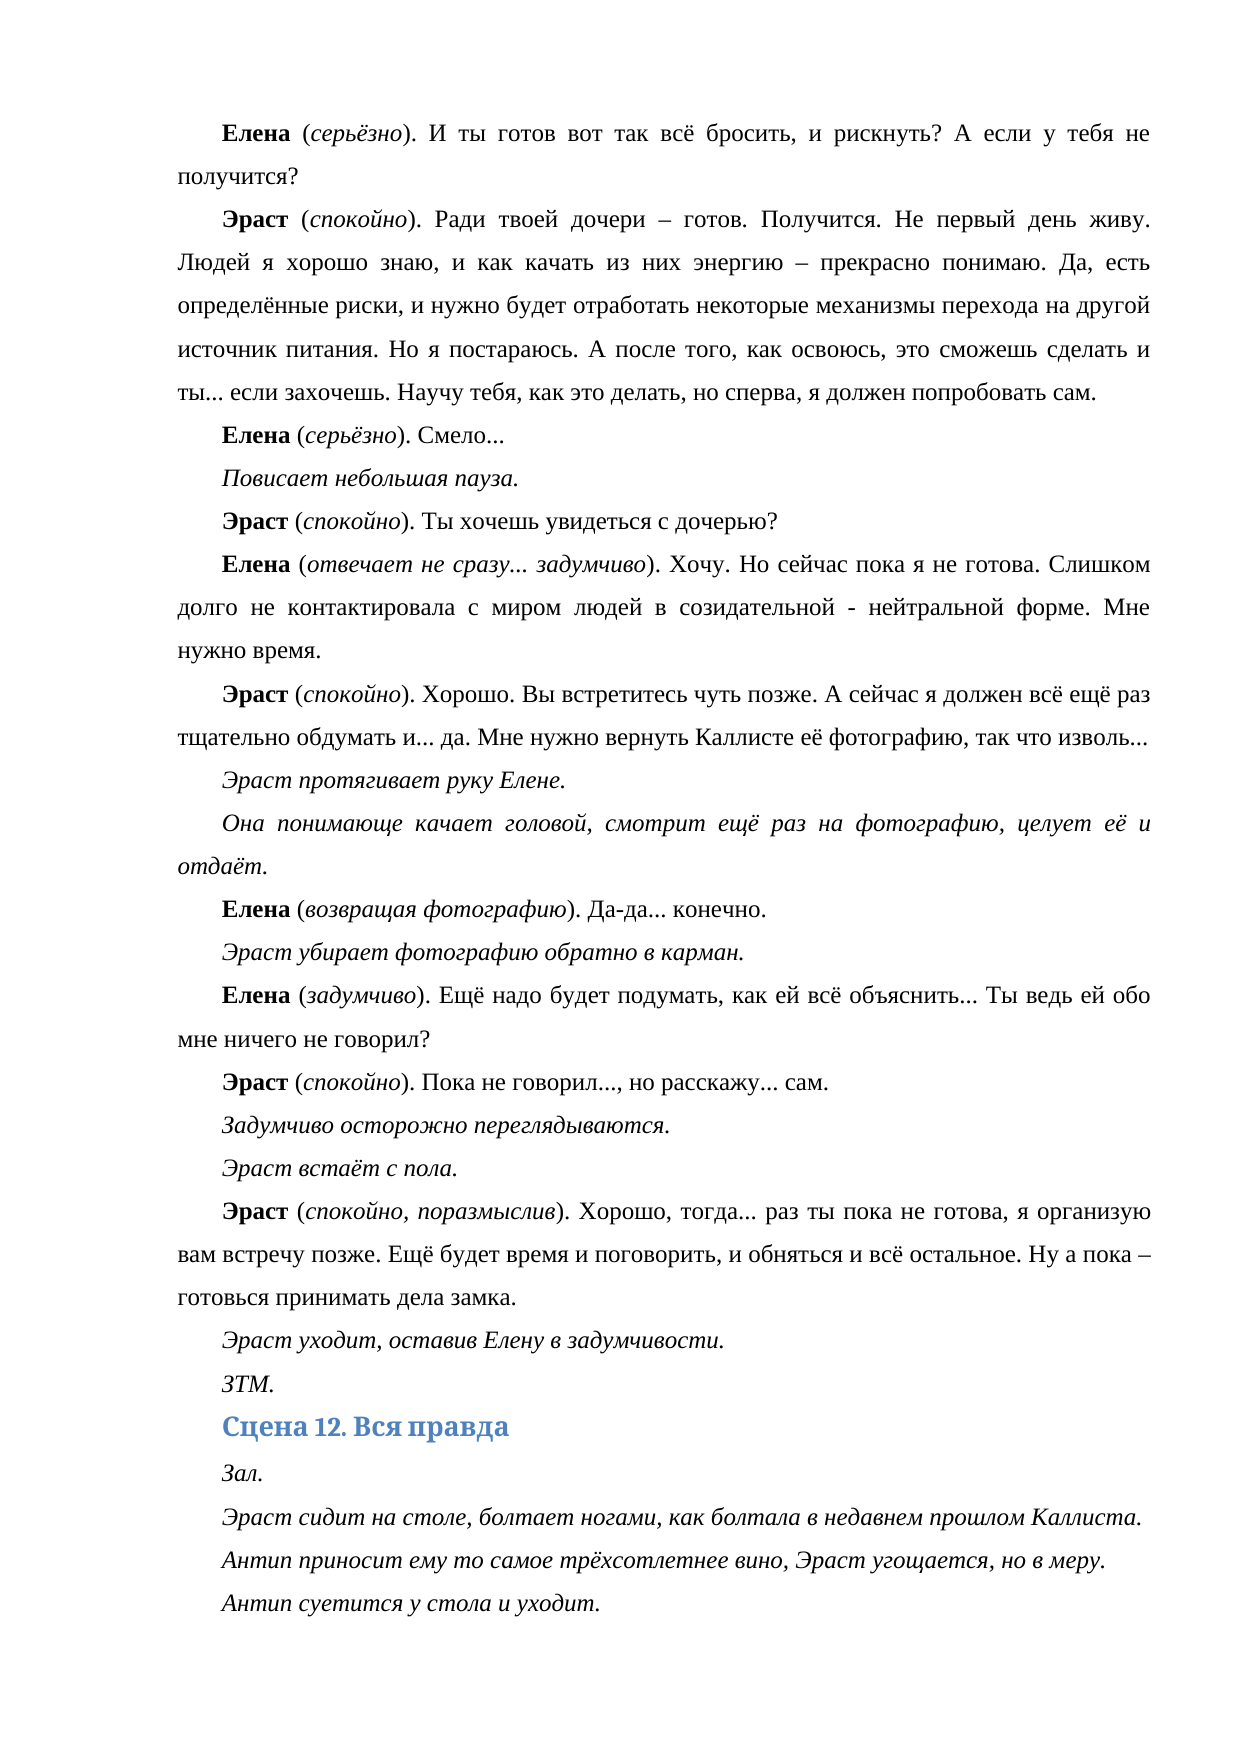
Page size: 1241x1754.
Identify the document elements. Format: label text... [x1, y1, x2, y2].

text Елена (задумчиво). Ещё надо будет подумать, как ей всё объяснить... Ты ведь ей обо мне ничего не говорил? [177, 981, 1152, 1052]
text Она понимающе качает головой, смотрит ещё раз на фотографию, целует её и отдаёт. [177, 808, 1152, 880]
text Эраст (спокойно, поразмыслив). Хорошо, тогда... раз ты пока не готова, я организую вам встречу позже. Ещё будет время и поговорить, и обняться и всё остальное. Ну а пока – готовься принимать дела замка. [177, 1196, 1152, 1311]
text Задумчиво осторожно переглядываются. [177, 1110, 1152, 1139]
text ЗТМ. [177, 1369, 1152, 1397]
text Эраст (спокойно). Ты хочешь увидеться с дочерью? [177, 506, 1152, 535]
text Зал. [177, 1458, 1152, 1487]
text Повисает небольшая пауза. [177, 463, 1152, 492]
text Елена (серьёзно). Смело... [177, 420, 1152, 449]
text Эраст сидит на столе, болтает ногами, как болтала в недавнем прошлом Каллиста. [177, 1502, 1152, 1530]
text Эраст (спокойно). Хорошо. Вы встретитесь чуть позже. А сейчас я должен всё ещё раз тщательно обдумать и... да. Мне нужно вернуть Каллисте её фотографию, так что изволь... [177, 679, 1152, 751]
text Антип приносит ему то самое трёхсотлетнее вино, Эраст угощается, но в меру. [177, 1545, 1152, 1573]
text Елена (отвечает не сразу... задумчиво). Хочу. Но сейчас пока я не готова. Слишком долго не контактировала с миром людей в созидательной - нейтральной форме. Мне нужно время. [177, 549, 1152, 664]
text Антип суетится у стола и уходит. [177, 1588, 1152, 1617]
text Эраст (спокойно). Ради твоей дочери – готов. Получится. Не первый день живу. Людей я хорошо знаю, и как качать из них энергию – прекрасно понимаю. Да, есть определённые риски, и нужно будет отработать некоторые механизмы перехода на другой источник питания. Но я постараюсь. А после того, как освоюсь, это сможешь сделать и ты... если захочешь. Научу тебя, как это делать, но сперва, я должен попробовать сам. [177, 204, 1152, 406]
text Елена (возвращая фотографию). Да-да... конечно. [177, 894, 1152, 923]
subtitle Сцена 12. Вся правда [177, 1412, 1152, 1443]
text Эраст встаёт с пола. [177, 1153, 1152, 1182]
text Эраст убирает фотографию обратно в карман. [177, 937, 1152, 966]
text Эраст уходит, оставив Елену в задумчивости. [177, 1326, 1152, 1354]
text Эраст протягивает руку Елене. [177, 765, 1152, 794]
text Эраст (спокойно). Пока не говорил..., но расскажу... сам. [177, 1067, 1152, 1096]
text Елена (серьёзно). И ты готов вот так всё бросить, и рискнуть? А если у тебя не получится? [177, 118, 1152, 190]
